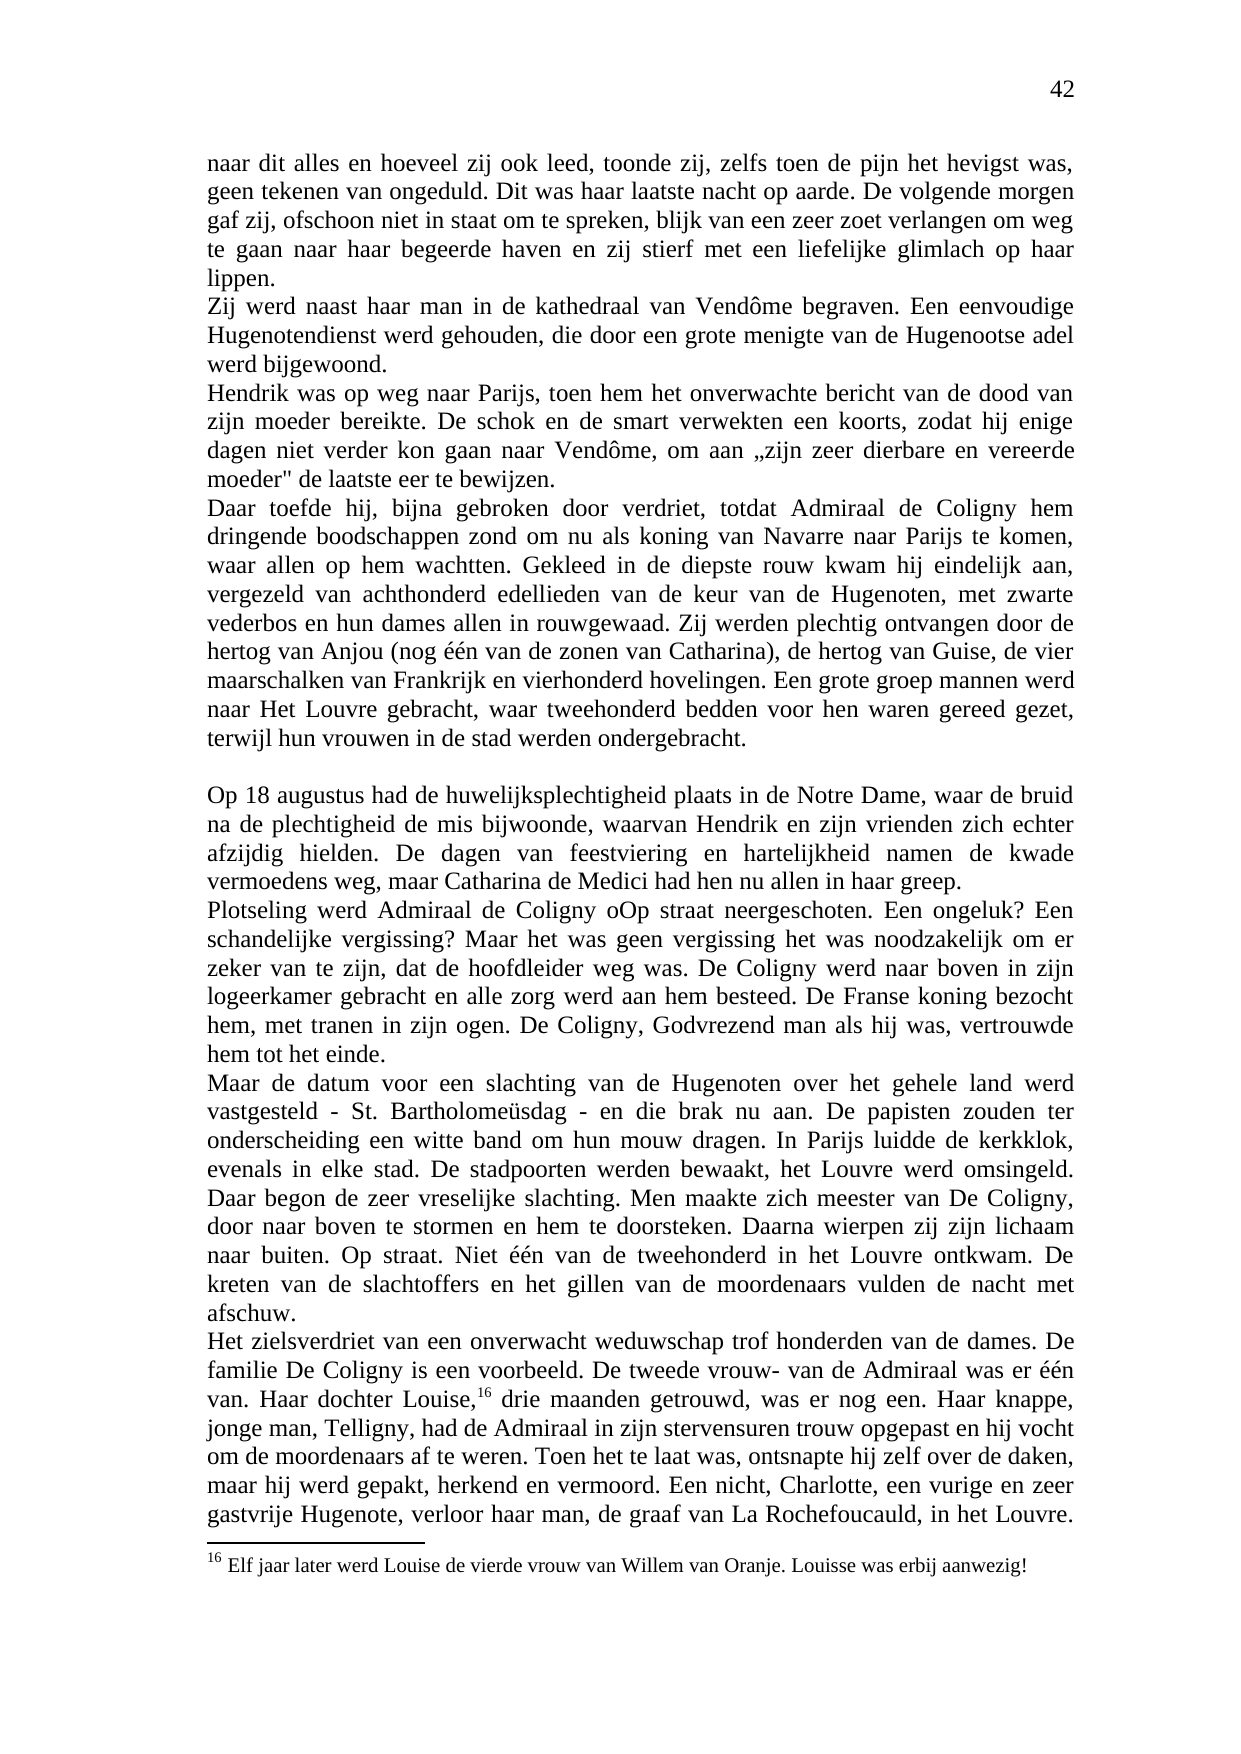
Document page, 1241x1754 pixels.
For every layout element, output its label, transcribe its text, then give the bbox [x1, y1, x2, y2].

text Plotseling werd Admiraal de Coligny oOp straat neergeschoten. Een ongeluk? Een schandelijke vergissing? Maar het was geen vergissing het was noodzakelijk om er zeker van te zijn, dat de hoofdleider weg was. De Coligny werd naar boven in zijn logeerkamer gebracht en alle zorg werd aan hem besteed. De Franse koning bezocht hem, met tranen in zijn ogen. De Coligny, Godvrezend man als hij was, vertrouwde hem tot het einde. [207, 895, 1075, 1068]
text Op 18 augustus had de huwelijksplechtigheid plaats in de Notre Dame, waar de bruid na de plechtigheid de mis bijwoonde, waarvan Hendrik en zijn vrienden zich echter afzijdig hielden. De dagen van feestviering en hartelijkheid namen de kwade vermoedens weg, maar Catharina de Medici had hen nu allen in haar greep. [207, 780, 1075, 895]
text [207, 1326, 1075, 1528]
text Daar toefde hij, bijna gebroken door verdriet, totdat Admiraal de Coligny hem dringende boodschappen zond om nu als koning van Navarre naar Parijs te komen, waar allen op hem wachtten. Gekleed in de diepste rouw kwam hij eindelijk aan, vergezeld van achthonderd edellieden van de keur van de Hugenoten, met zwarte vederbos en hun dames allen in rouwgewaad. Zij werden plechtig ontvangen door de hertog van Anjou (nog één van de zonen van Catharina), de hertog van Guise, de vier maarschalken van Frankrijk en vierhonderd hovelingen. Een grote groep mannen werd naar Het Louvre gebracht, waar tweehonderd bedden voor hen waren gereed gezet, terwijl hun vrouwen in de stad werden ondergebracht. [207, 493, 1075, 751]
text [207, 148, 1075, 291]
text Maar de datum voor een slachting van de Hugenoten over het gehele land werd vastgesteld - St. Bartholomeüsdag - en die brak nu aan. De papisten zouden ter onderscheiding een witte band om hun mouw dragen. In Parijs luidde de kerkklok, evenals in elke stad. De stadpoorten werden bewaakt, het Louvre werd omsingeld. Daar begon de zeer vreselijke slachting. Men maakte zich meester van De Coligny, door naar boven te stormen en hem te doorsteken. Daarna wierpen zij zijn lichaam naar buiten. Op straat. Niet één van de tweehonderd in het Louvre ontkwam. De kreten van de slachtoffers en het gillen van de moordenaars vulden de nacht met afschuw. [207, 1068, 1075, 1326]
text Zij werd naast haar man in de kathedraal van Vendôme begraven. Een eenvoudige Hugenotendienst werd gehouden, die door een grote menigte van de Hugenootse adel werd bijgewoond. [207, 291, 1075, 378]
text Hendrik was op weg naar Parijs, toen hem het onverwachte bericht van de dood van zijn moeder bereikte. De schok en de smart verwekten een koorts, zodat hij enige dagen niet verder kon gaan naar Vendôme, om aan „zijn zeer dierbare en vereerde moeder" de laatste eer te bewijzen. [207, 378, 1075, 493]
